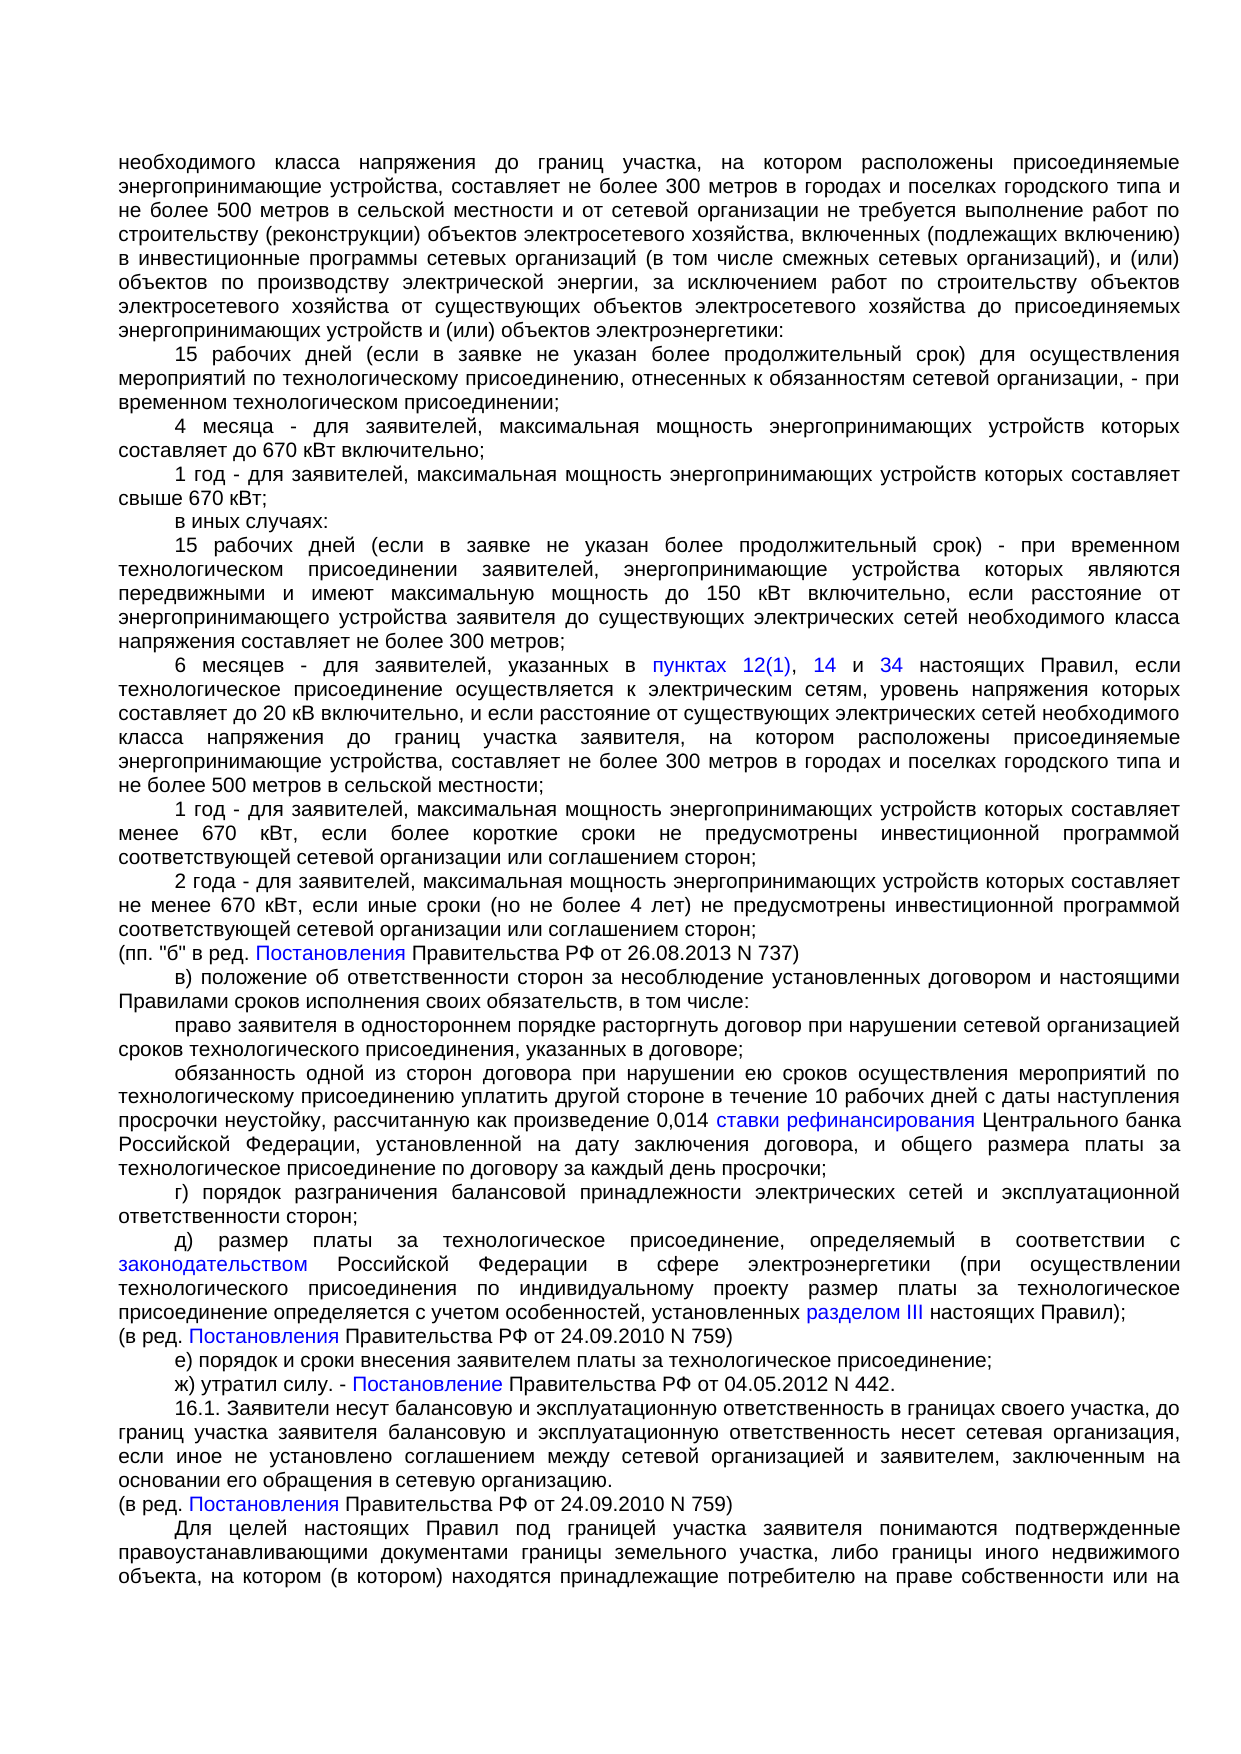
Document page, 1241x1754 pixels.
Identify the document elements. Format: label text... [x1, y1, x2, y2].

text 1 год - для заявителей, максимальная мощность энергопринимающих устройств которых составляет свыше 670 кВт; [118, 461, 1181, 509]
text д) размер платы за технологическое присоединение, определяемый в соответствии с законодательством Российской Федерации в сфере электроэнергетики (при осуществлении технологического присоединения по индивидуальному проекту размер платы за технологическое присоединение определяется с учетом особенностей, установленных разделом III настоящих Правил); [118, 1228, 1181, 1324]
text обязанность одной из сторон договора при нарушении ею сроков осуществления мероприятий по технологическому присоединению уплатить другой стороне в течение 10 рабочих дней с даты наступления просрочки неустойку, рассчитанную как произведение 0,014 ставки рефинансирования Центрального банка Российской Федерации, установленной на дату заключения договора, и общего размера платы за технологическое присоединение по договору за каждый день просрочки; [118, 1060, 1181, 1180]
text 15 рабочих дней (если в заявке не указан более продолжительный срок) для осуществления мероприятий по технологическому присоединению, отнесенных к обязанностям сетевой организации, - при временном технологическом присоединении; [118, 342, 1181, 413]
text е) порядок и сроки внесения заявителем платы за технологическое присоединение; [118, 1348, 1181, 1372]
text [118, 150, 1181, 342]
text (в ред. Постановления Правительства РФ от 24.09.2010 N 759) [118, 1324, 1181, 1348]
text 6 месяцев - для заявителей, указанных в пунктах 12(1), 14 и 34 настоящих Правил, если технологическое присоединение осуществляется к электрическим сетям, уровень напряжения которых составляет до 20 кВ включительно, и если расстояние от существующих электрических сетей необходимого класса напряжения до границ участка заявителя, на котором расположены присоединяемые энергопринимающие устройства, составляет не более 300 метров в городах и поселках городского типа и не более 500 метров в сельской местности; [118, 653, 1181, 797]
text в иных случаях: [118, 509, 1181, 533]
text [118, 1516, 1181, 1587]
text г) порядок разграничения балансовой принадлежности электрических сетей и эксплуатационной ответственности сторон; [118, 1180, 1181, 1228]
text 16.1. Заявители несут балансовую и эксплуатационную ответственность в границах своего участка, до границ участка заявителя балансовую и эксплуатационную ответственность несет сетевая организация, если иное не установлено соглашением между сетевой организацией и заявителем, заключенным на основании его обращения в сетевую организацию. [118, 1396, 1181, 1492]
text (в ред. Постановления Правительства РФ от 24.09.2010 N 759) [118, 1492, 1181, 1516]
text в) положение об ответственности сторон за несоблюдение установленных договором и настоящими Правилами сроков исполнения своих обязательств, в том числе: [118, 964, 1181, 1012]
text 2 года - для заявителей, максимальная мощность энергопринимающих устройств которых составляет не менее 670 кВт, если иные сроки (но не более 4 лет) не предусмотрены инвестиционной программой соответствующей сетевой организации или соглашением сторон; [118, 869, 1181, 941]
text 1 год - для заявителей, максимальная мощность энергопринимающих устройств которых составляет менее 670 кВт, если более короткие сроки не предусмотрены инвестиционной программой соответствующей сетевой организации или соглашением сторон; [118, 797, 1181, 869]
text 4 месяца - для заявителей, максимальная мощность энергопринимающих устройств которых составляет до 670 кВт включительно; [118, 413, 1181, 461]
text (пп. "б" в ред. Постановления Правительства РФ от 26.08.2013 N 737) [118, 941, 1181, 964]
text 15 рабочих дней (если в заявке не указан более продолжительный срок) - при временном технологическом присоединении заявителей, энергопринимающие устройства которых являются передвижными и имеют максимальную мощность до 150 кВт включительно, если расстояние от энергопринимающего устройства заявителя до существующих электрических сетей необходимого класса напряжения составляет не более 300 метров; [118, 533, 1181, 653]
text право заявителя в одностороннем порядке расторгнуть договор при нарушении сетевой организацией сроков технологического присоединения, указанных в договоре; [118, 1012, 1181, 1060]
text ж) утратил силу. - Постановление Правительства РФ от 04.05.2012 N 442. [118, 1372, 1181, 1396]
